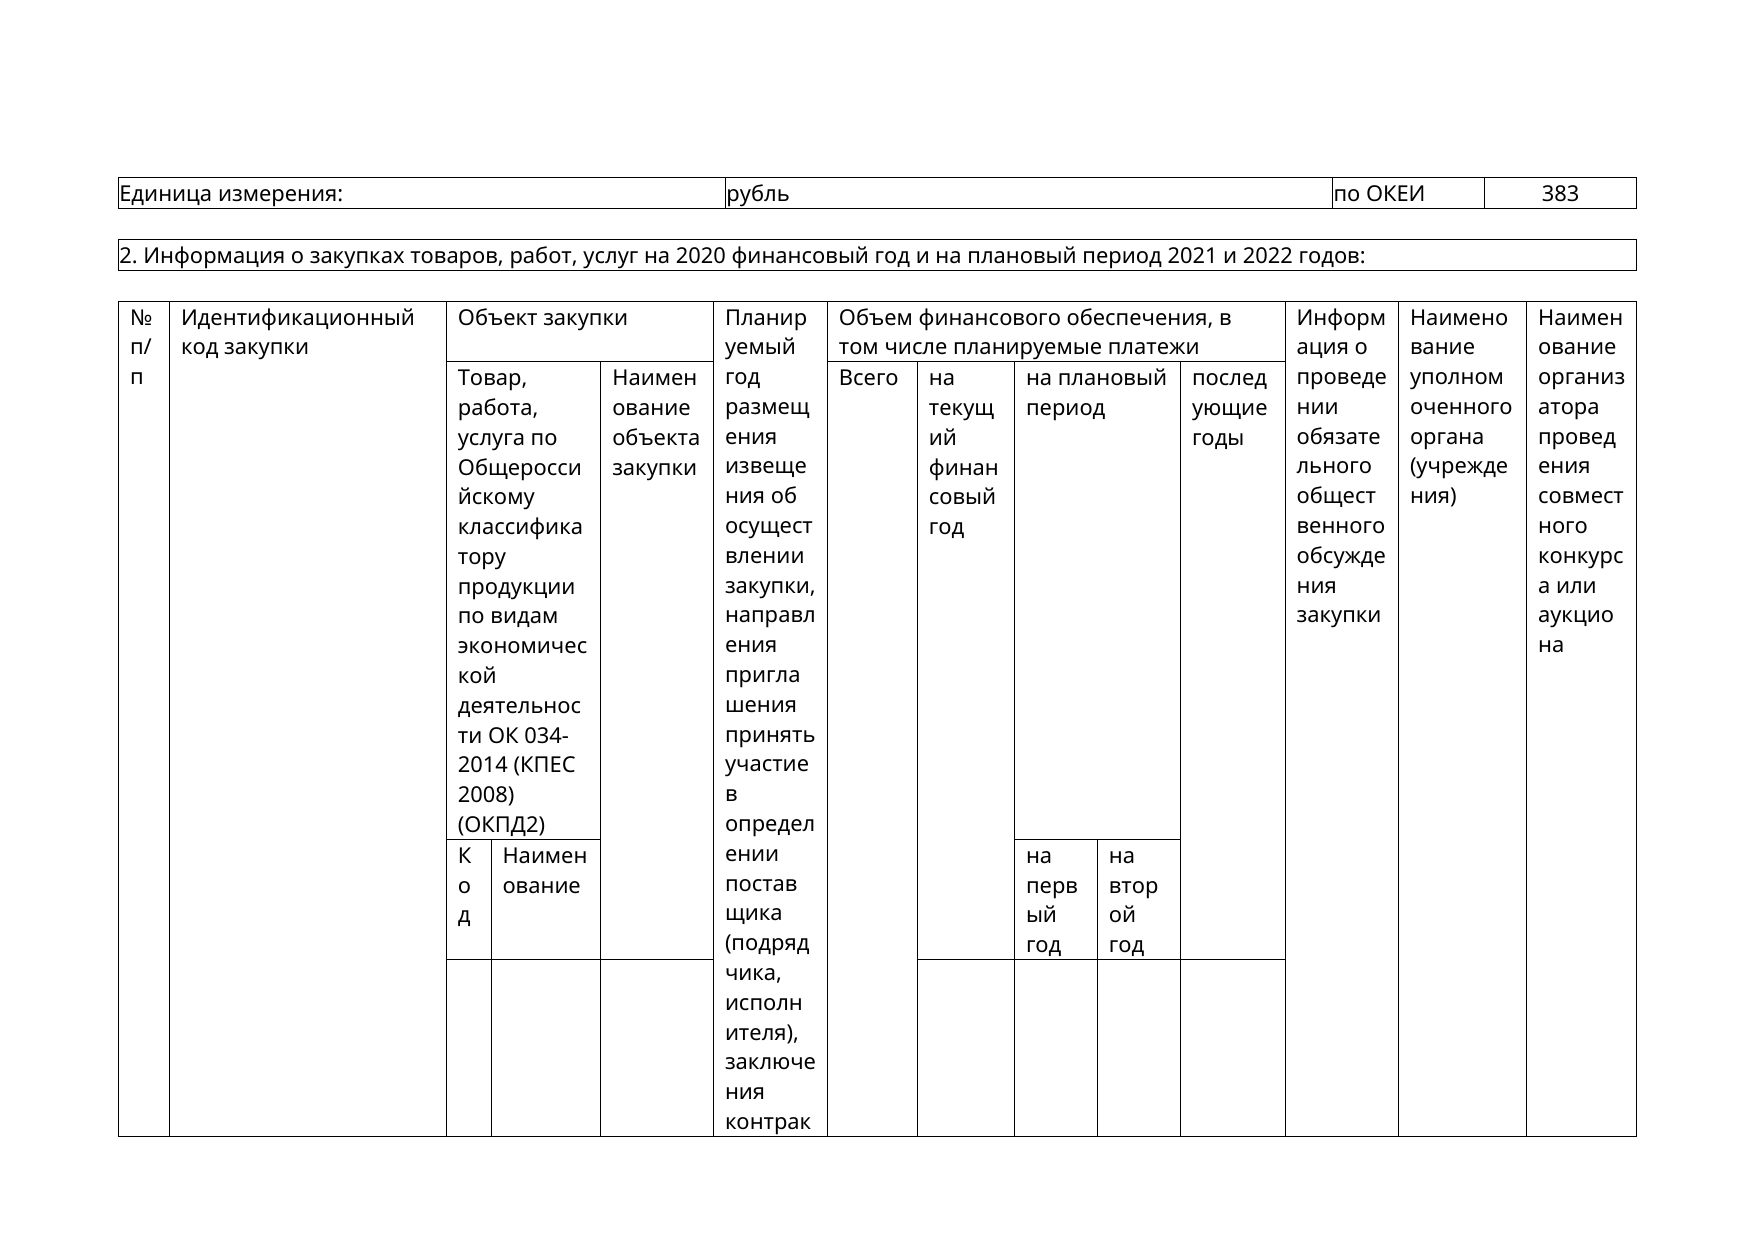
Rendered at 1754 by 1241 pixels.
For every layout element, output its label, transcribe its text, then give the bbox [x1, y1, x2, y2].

table_header Наименование уполномоченного органа (учреждения) [1399, 302, 1526, 1136]
table_header Идентификационный код закупки [170, 302, 446, 1136]
table_cell Код [447, 840, 491, 959]
table_cell рубль [726, 178, 1332, 208]
table_cell Наименование объекта закупки [601, 362, 713, 959]
table_header Объект закупки [447, 302, 713, 361]
table_cell на текущий финансовый год [918, 362, 1014, 959]
table_cell Всего [828, 362, 917, 1136]
table_cell Товар, работа, услуга по Общероссийскому классификатору продукции по видам экономической деятельности ОК 034-2014 (КПЕС 2008) (ОКПД2) [447, 362, 600, 839]
table_cell [1015, 960, 1097, 1136]
table_cell [601, 960, 713, 1136]
table_cell на первый год [1015, 840, 1097, 959]
table_cell [447, 960, 491, 1136]
table_header Наименование организатора проведения совместного конкурса или аукциона [1527, 302, 1636, 1136]
table_header Планируемый год размещения извещения об осуществлении закупки, направления приглашения принять участие в определении поставщика (подрядчика, исполнителя), заключения контракта с единственным поставщиком (подрядчиком, исполнителем) [714, 302, 827, 1136]
table_cell 383 [1485, 178, 1636, 208]
table_cell [918, 960, 1014, 1136]
table_cell на второй год [1098, 840, 1180, 959]
table_header 2. Информация о закупках товаров, работ, услуг на 2020 финансовый год и на плановый период 2021 и 2022 годов: [119, 240, 1636, 270]
table_header № п/п [119, 302, 169, 1136]
table_cell последующие годы [1181, 362, 1285, 959]
table_header Информация о проведении обязательного общественного обсуждения закупки [1286, 302, 1398, 1136]
table_header Объем финансового обеспечения, в том числе планируемые платежи [828, 302, 1285, 361]
table_cell Единица измерения: [119, 178, 725, 208]
table_cell Наименование [492, 840, 600, 959]
table_cell [1098, 960, 1180, 1136]
table_cell на плановый период [1015, 362, 1180, 839]
table_cell [492, 960, 600, 1136]
table_cell по ОКЕИ [1333, 178, 1484, 208]
table_cell [1181, 960, 1285, 1136]
